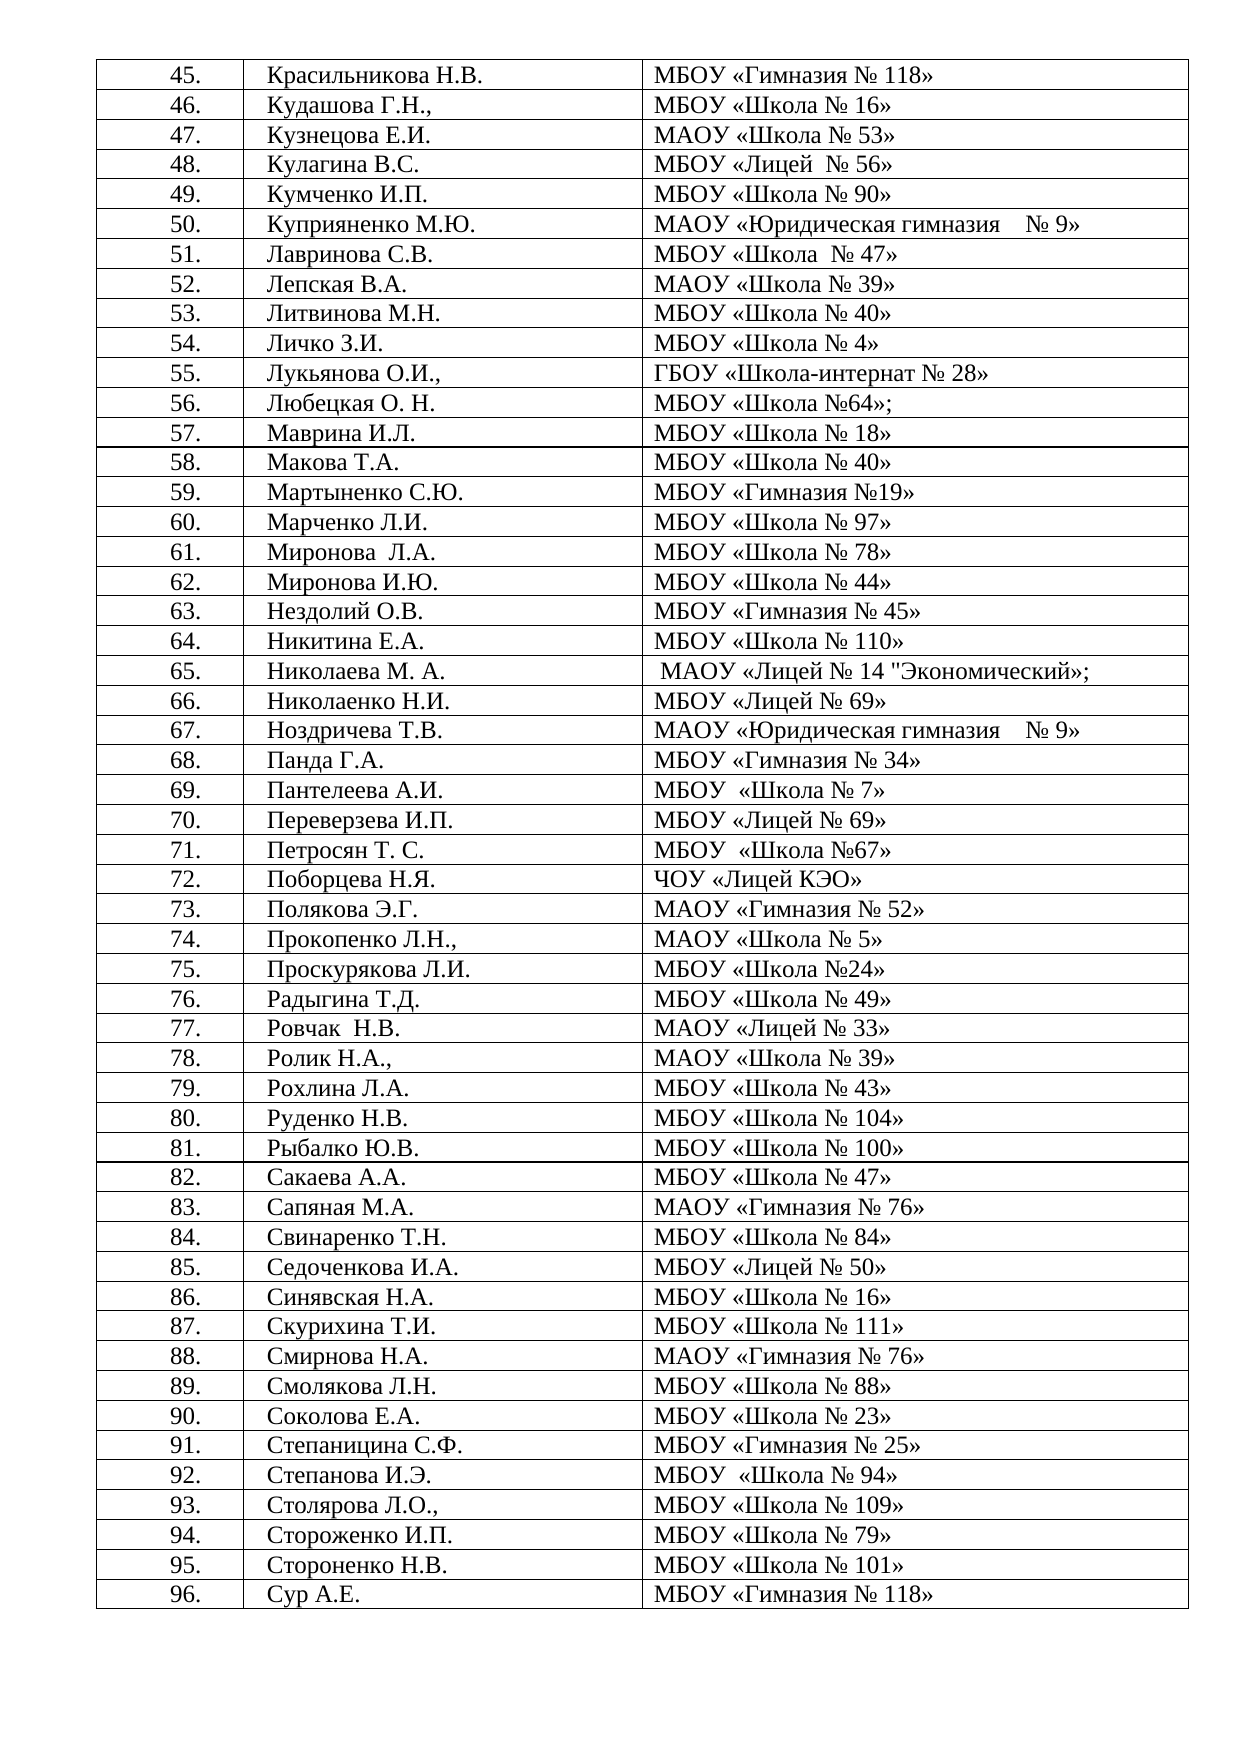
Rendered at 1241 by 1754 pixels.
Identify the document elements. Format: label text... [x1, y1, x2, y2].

table_cell [97, 745, 243, 774]
table_cell МБОУ «Гимназия № 25» [643, 1431, 1188, 1459]
table_cell МБОУ «Школа № 47» [643, 1163, 1188, 1191]
table_cell МБОУ «Школа № 104» [643, 1103, 1188, 1132]
table_cell Смирнова Н.А. [244, 1341, 642, 1370]
table_cell МАОУ «Гимназия № 76» [643, 1341, 1188, 1370]
table_cell [97, 775, 243, 804]
table_cell МБОУ «Школа № 79» [643, 1520, 1188, 1549]
table_cell [97, 448, 243, 476]
table_cell [97, 1341, 243, 1370]
table_cell Сапяная М.А. [244, 1192, 642, 1221]
table_cell Столярова Л.О., [244, 1490, 642, 1519]
table_cell [97, 1490, 243, 1519]
table_cell МБОУ «Школа № 40» [643, 448, 1188, 476]
table_cell [97, 954, 243, 983]
table_cell Кумченко И.П. [244, 179, 642, 208]
table_cell МБОУ «Гимназия № 118» [643, 60, 1188, 89]
table_cell [97, 984, 243, 1012]
table_cell [97, 1431, 243, 1459]
table_cell МБОУ «Лицей № 56» [643, 150, 1188, 178]
table_cell МАОУ «Школа № 53» [643, 120, 1188, 148]
table_cell Полякова Э.Г. [244, 894, 642, 923]
table_cell [97, 120, 243, 148]
table_cell [97, 328, 243, 357]
table_cell МБОУ «Школа № 49» [643, 984, 1188, 1012]
table_cell МБОУ «Гимназия № 45» [643, 596, 1188, 625]
table_cell [97, 1043, 243, 1072]
table_cell [97, 1311, 243, 1340]
table_cell МБОУ «Лицей № 69» [643, 805, 1188, 834]
table_cell [97, 626, 243, 655]
table_cell [97, 299, 243, 327]
table_cell Панда Г.А. [244, 745, 642, 774]
table_cell Красильникова Н.В. [244, 60, 642, 89]
table_cell [97, 90, 243, 119]
table_cell МАОУ «Юридическая гимназия № 9» [643, 716, 1188, 744]
table_cell [97, 269, 243, 297]
table_cell [97, 179, 243, 208]
table_cell Седоченкова И.А. [244, 1252, 642, 1281]
table_cell Никитина Е.А. [244, 626, 642, 655]
table_cell [97, 1580, 243, 1608]
table_cell МАОУ «Юридическая гимназия № 9» [643, 209, 1188, 238]
table_cell МБОУ «Школа № 100» [643, 1133, 1188, 1161]
table_cell [97, 1282, 243, 1310]
table_cell Скурихина Т.И. [244, 1311, 642, 1340]
table_cell МБОУ «Школа № 23» [643, 1401, 1188, 1429]
table_cell [97, 537, 243, 566]
table_cell Кузнецова Е.И. [244, 120, 642, 148]
table_cell Стороженко И.П. [244, 1520, 642, 1549]
table_cell Рыбалко Ю.В. [244, 1133, 642, 1161]
table_cell Степаницина С.Ф. [244, 1431, 642, 1459]
table_cell [97, 60, 243, 89]
table_cell [97, 1252, 243, 1281]
table_cell МАОУ «Лицей № 14 "Экономический»; [643, 656, 1188, 685]
table_cell Нездолий О.В. [244, 596, 642, 625]
table_cell [97, 1460, 243, 1489]
table_cell [97, 596, 243, 625]
table_cell ГБОУ «Школа-интернат № 28» [643, 358, 1188, 387]
table_cell МБОУ «Лицей № 50» [643, 1252, 1188, 1281]
table_cell [97, 1520, 243, 1549]
table_cell Макова Т.А. [244, 448, 642, 476]
table_cell Рохлина Л.А. [244, 1073, 642, 1102]
table_cell Переверзева И.П. [244, 805, 642, 834]
table_cell МБОУ «Школа № 44» [643, 567, 1188, 595]
table_cell [97, 835, 243, 863]
table_cell МБОУ «Школа №64»; [643, 388, 1188, 417]
table_cell Сур А.Е. [244, 1580, 642, 1608]
table_cell Смолякова Л.Н. [244, 1371, 642, 1400]
table_cell Проскурякова Л.И. [244, 954, 642, 983]
table_cell [97, 1401, 243, 1429]
table_cell МБОУ «Школа № 84» [643, 1222, 1188, 1251]
table_cell [97, 924, 243, 953]
table_cell [97, 1133, 243, 1161]
table_cell Николаева М. А. [244, 656, 642, 685]
table_cell Кудашова Г.Н., [244, 90, 642, 119]
table_cell МАОУ «Гимназия № 52» [643, 894, 1188, 923]
table_cell МБОУ «Школа № 7» [643, 775, 1188, 804]
table_cell Петросян Т. С. [244, 835, 642, 863]
table_cell Кулагина В.С. [244, 150, 642, 178]
table_cell Соколова Е.А. [244, 1401, 642, 1429]
table_cell [97, 418, 243, 446]
table_cell Сакаева А.А. [244, 1163, 642, 1191]
table_cell [97, 1163, 243, 1191]
table_cell МАОУ «Гимназия № 76» [643, 1192, 1188, 1221]
table_cell Пантелеева А.И. [244, 775, 642, 804]
table_cell [97, 209, 243, 238]
table_cell Радыгина Т.Д. [244, 984, 642, 1012]
table_cell МАОУ «Школа № 39» [643, 1043, 1188, 1072]
table_cell Личко З.И. [244, 328, 642, 357]
table_cell МАОУ «Школа № 39» [643, 269, 1188, 297]
table_cell МБОУ «Школа № 110» [643, 626, 1188, 655]
table_cell [97, 1014, 243, 1042]
table_cell [97, 507, 243, 536]
table_cell Лепская В.А. [244, 269, 642, 297]
table_cell Ровчак Н.В. [244, 1014, 642, 1042]
table_cell МБОУ «Школа № 40» [643, 299, 1188, 327]
table_cell [97, 1073, 243, 1102]
table_cell Руденко Н.В. [244, 1103, 642, 1132]
table_cell [97, 656, 243, 685]
table_cell [97, 1550, 243, 1578]
table_cell МБОУ «Школа № 16» [643, 90, 1188, 119]
table_cell Ноздричева Т.В. [244, 716, 642, 744]
table_cell МБОУ «Гимназия № 34» [643, 745, 1188, 774]
table_cell Поборцева Н.Я. [244, 865, 642, 893]
table_cell [97, 805, 243, 834]
table_cell МБОУ «Школа № 111» [643, 1311, 1188, 1340]
table_cell МБОУ «Школа № 90» [643, 179, 1188, 208]
table_cell Мартыненко С.Ю. [244, 477, 642, 506]
table_cell Ролик Н.А., [244, 1043, 642, 1072]
table_cell МБОУ «Школа № 47» [643, 239, 1188, 268]
table_cell МБОУ «Школа №24» [643, 954, 1188, 983]
table_cell Куприяненко М.Ю. [244, 209, 642, 238]
table_cell МБОУ «Школа № 101» [643, 1550, 1188, 1578]
table_cell Литвинова М.Н. [244, 299, 642, 327]
table_cell Миронова И.Ю. [244, 567, 642, 595]
table_cell МБОУ «Школа № 88» [643, 1371, 1188, 1400]
table_cell МБОУ «Лицей № 69» [643, 686, 1188, 714]
table_cell Прокопенко Л.Н., [244, 924, 642, 953]
table_cell [97, 239, 243, 268]
table_cell МБОУ «Школа № 94» [643, 1460, 1188, 1489]
table_cell [97, 477, 243, 506]
table_cell Марченко Л.И. [244, 507, 642, 536]
table_cell [97, 388, 243, 417]
table_cell [97, 150, 243, 178]
table_cell ЧОУ «Лицей КЭО» [643, 865, 1188, 893]
table_cell МБОУ «Школа № 18» [643, 418, 1188, 446]
table_cell Лавринова С.В. [244, 239, 642, 268]
table_cell Лукьянова О.И., [244, 358, 642, 387]
table_cell [97, 686, 243, 714]
table_cell Маврина И.Л. [244, 418, 642, 446]
table_cell Степанова И.Э. [244, 1460, 642, 1489]
table_cell [97, 1103, 243, 1132]
table_cell МАОУ «Школа № 5» [643, 924, 1188, 953]
table_cell [97, 358, 243, 387]
table_cell МБОУ «Гимназия № 118» [643, 1580, 1188, 1608]
table_cell МБОУ «Школа № 16» [643, 1282, 1188, 1310]
table_cell МБОУ «Школа № 43» [643, 1073, 1188, 1102]
table_cell [97, 894, 243, 923]
table_cell [97, 1222, 243, 1251]
table_cell [97, 567, 243, 595]
table_cell Любецкая О. Н. [244, 388, 642, 417]
table_cell МБОУ «Школа № 4» [643, 328, 1188, 357]
table_cell МАОУ «Лицей № 33» [643, 1014, 1188, 1042]
table_cell [97, 1192, 243, 1221]
table_cell [97, 716, 243, 744]
table_cell Николаенко Н.И. [244, 686, 642, 714]
table_cell МБОУ «Гимназия №19» [643, 477, 1188, 506]
table_cell [97, 865, 243, 893]
table_cell Миронова Л.А. [244, 537, 642, 566]
table_cell Свинаренко Т.Н. [244, 1222, 642, 1251]
table_cell Синявская Н.А. [244, 1282, 642, 1310]
table_cell МБОУ «Школа № 97» [643, 507, 1188, 536]
table_cell Стороненко Н.В. [244, 1550, 642, 1578]
table_cell МБОУ «Школа № 109» [643, 1490, 1188, 1519]
table_cell МБОУ «Школа № 78» [643, 537, 1188, 566]
table_cell МБОУ «Школа №67» [643, 835, 1188, 863]
table_cell [97, 1371, 243, 1400]
